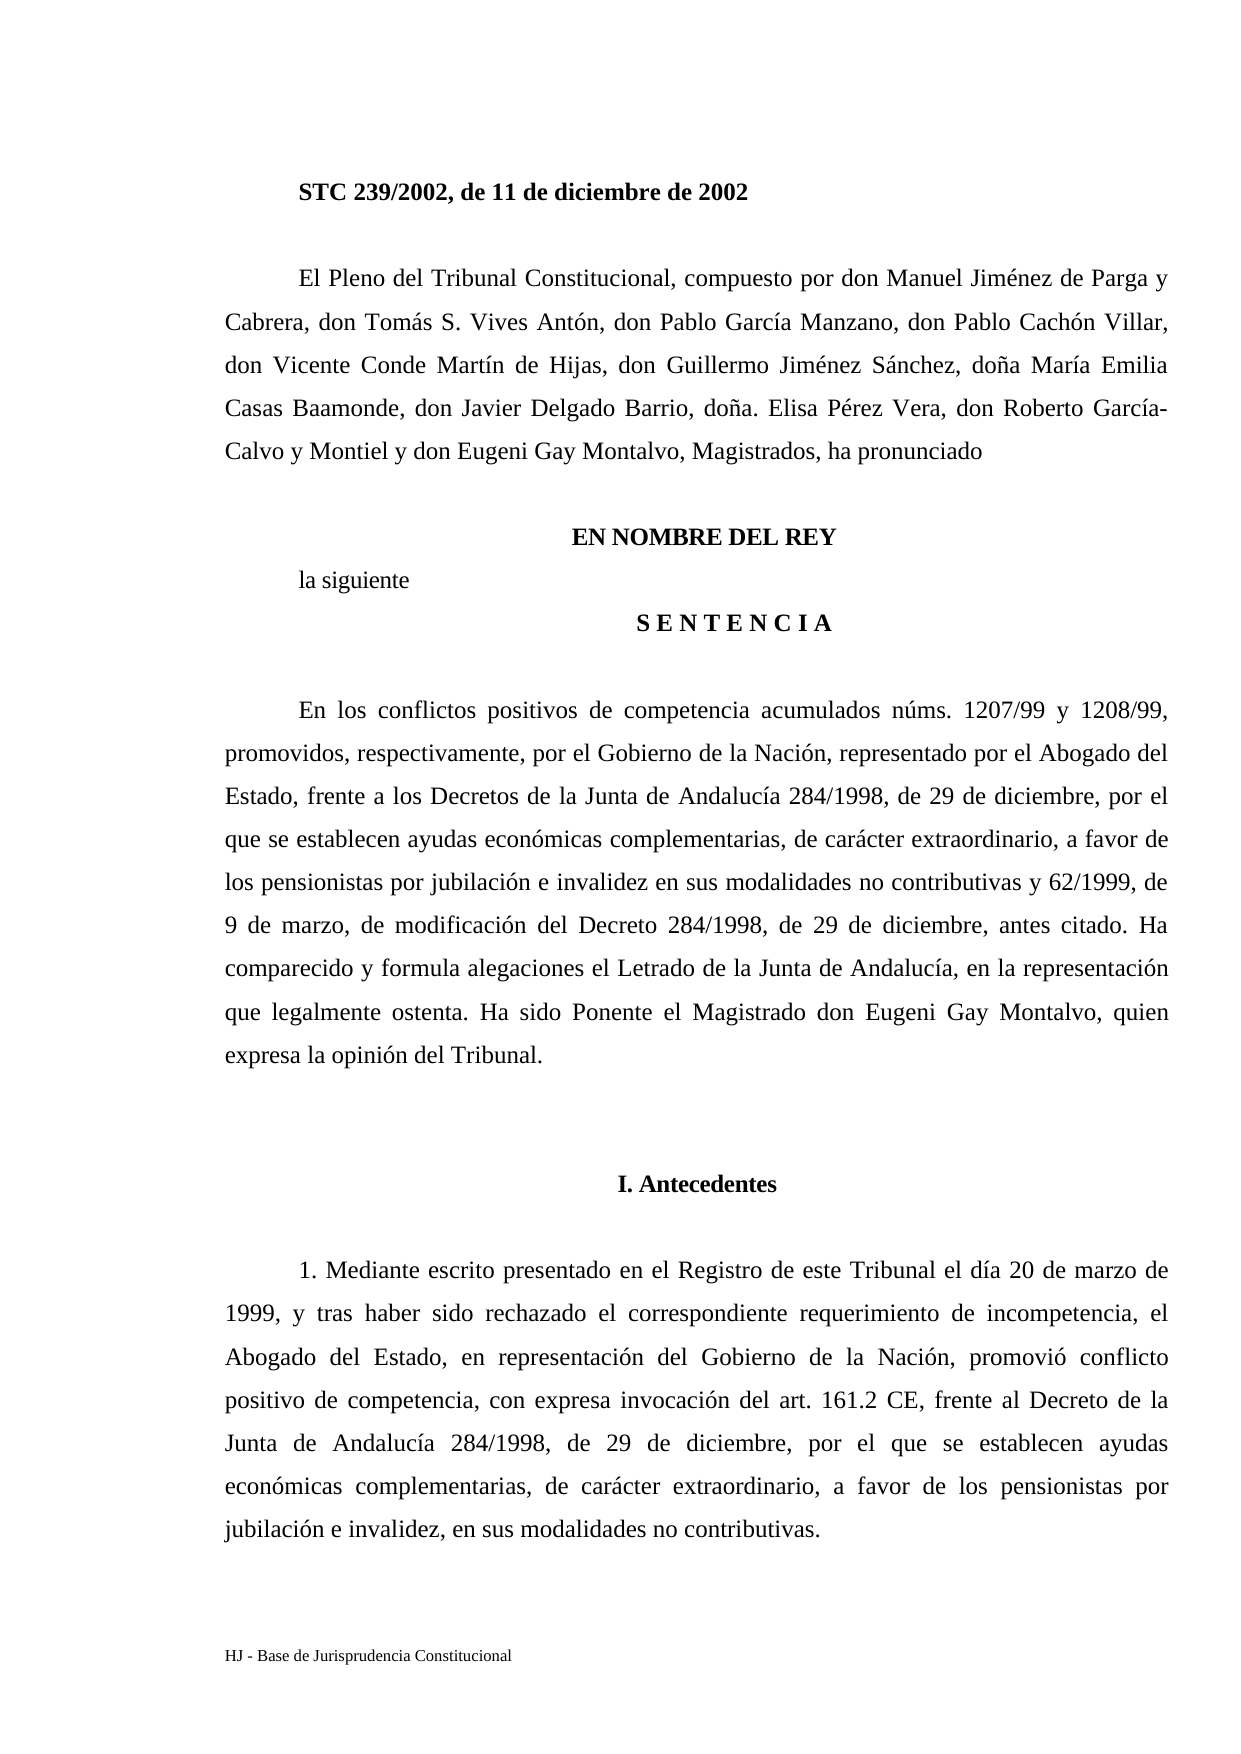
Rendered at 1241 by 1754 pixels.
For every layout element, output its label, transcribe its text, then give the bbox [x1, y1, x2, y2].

text En los conflictos positivos de competencia acumulados núms. 1207/99 y 1208/99, promovidos, respectivamente, por el Gobierno de la Nación, representado por el Abogado del Estado, frente a los Decretos de la Junta de Andalucía 284/1998, de 29 de diciembre, por el que se establecen ayudas económicas complementarias, de carácter extraordinario, a favor de los pensionistas por jubilación e invalidez en sus modalidades no contributivas y 62/1999, de 9 de marzo, de modificación del Decreto 284/1998, de 29 de diciembre, antes citado. Ha comparecido y formula alegaciones el Letrado de la Junta de Andalucía, en la representación que legalmente ostenta. Ha sido Ponente el Magistrado don Eugeni Gay Montalvo, quien expresa la opinión del Tribunal. [224, 695, 1169, 1068]
text S E N T E N C I A [224, 608, 1169, 637]
text El Pleno del Tribunal Constitucional, compuesto por don Manuel Jiménez de Parga y Cabrera, don Tomás S. Vives Antón, don Pablo García Manzano, don Pablo Cachón Villar, don Vicente Conde Martín de Hijas, don Guillermo Jiménez Sánchez, doña María Emilia Casas Baamonde, don Javier Delgado Barrio, doña. Elisa Pérez Vera, don Roberto García- Calvo y Montiel y don Eugeni Gay Montalvo, Magistrados, ha pronunciado [224, 263, 1169, 465]
text I. Antecedentes [224, 1169, 1169, 1198]
text STC 239/2002, de 11 de diciembre de 2002 [224, 177, 1169, 206]
text EN NOMBRE DEL REY [224, 522, 1110, 551]
text la siguiente [224, 565, 1110, 594]
text 1. Mediante escrito presentado en el Registro de este Tribunal el día 20 de marzo de 1999, y tras haber sido rechazado el correspondiente requerimiento de incompetencia, el Abogado del Estado, en representación del Gobierno de la Nación, promovió conflicto positivo de competencia, con expresa invocación del art. 161.2 CE, frente al Decreto de la Junta de Andalucía 284/1998, de 29 de diciembre, por el que se establecen ayudas económicas complementarias, de carácter extraordinario, a favor de los pensionistas por jubilación e invalidez, en sus modalidades no contributivas. [224, 1255, 1169, 1543]
